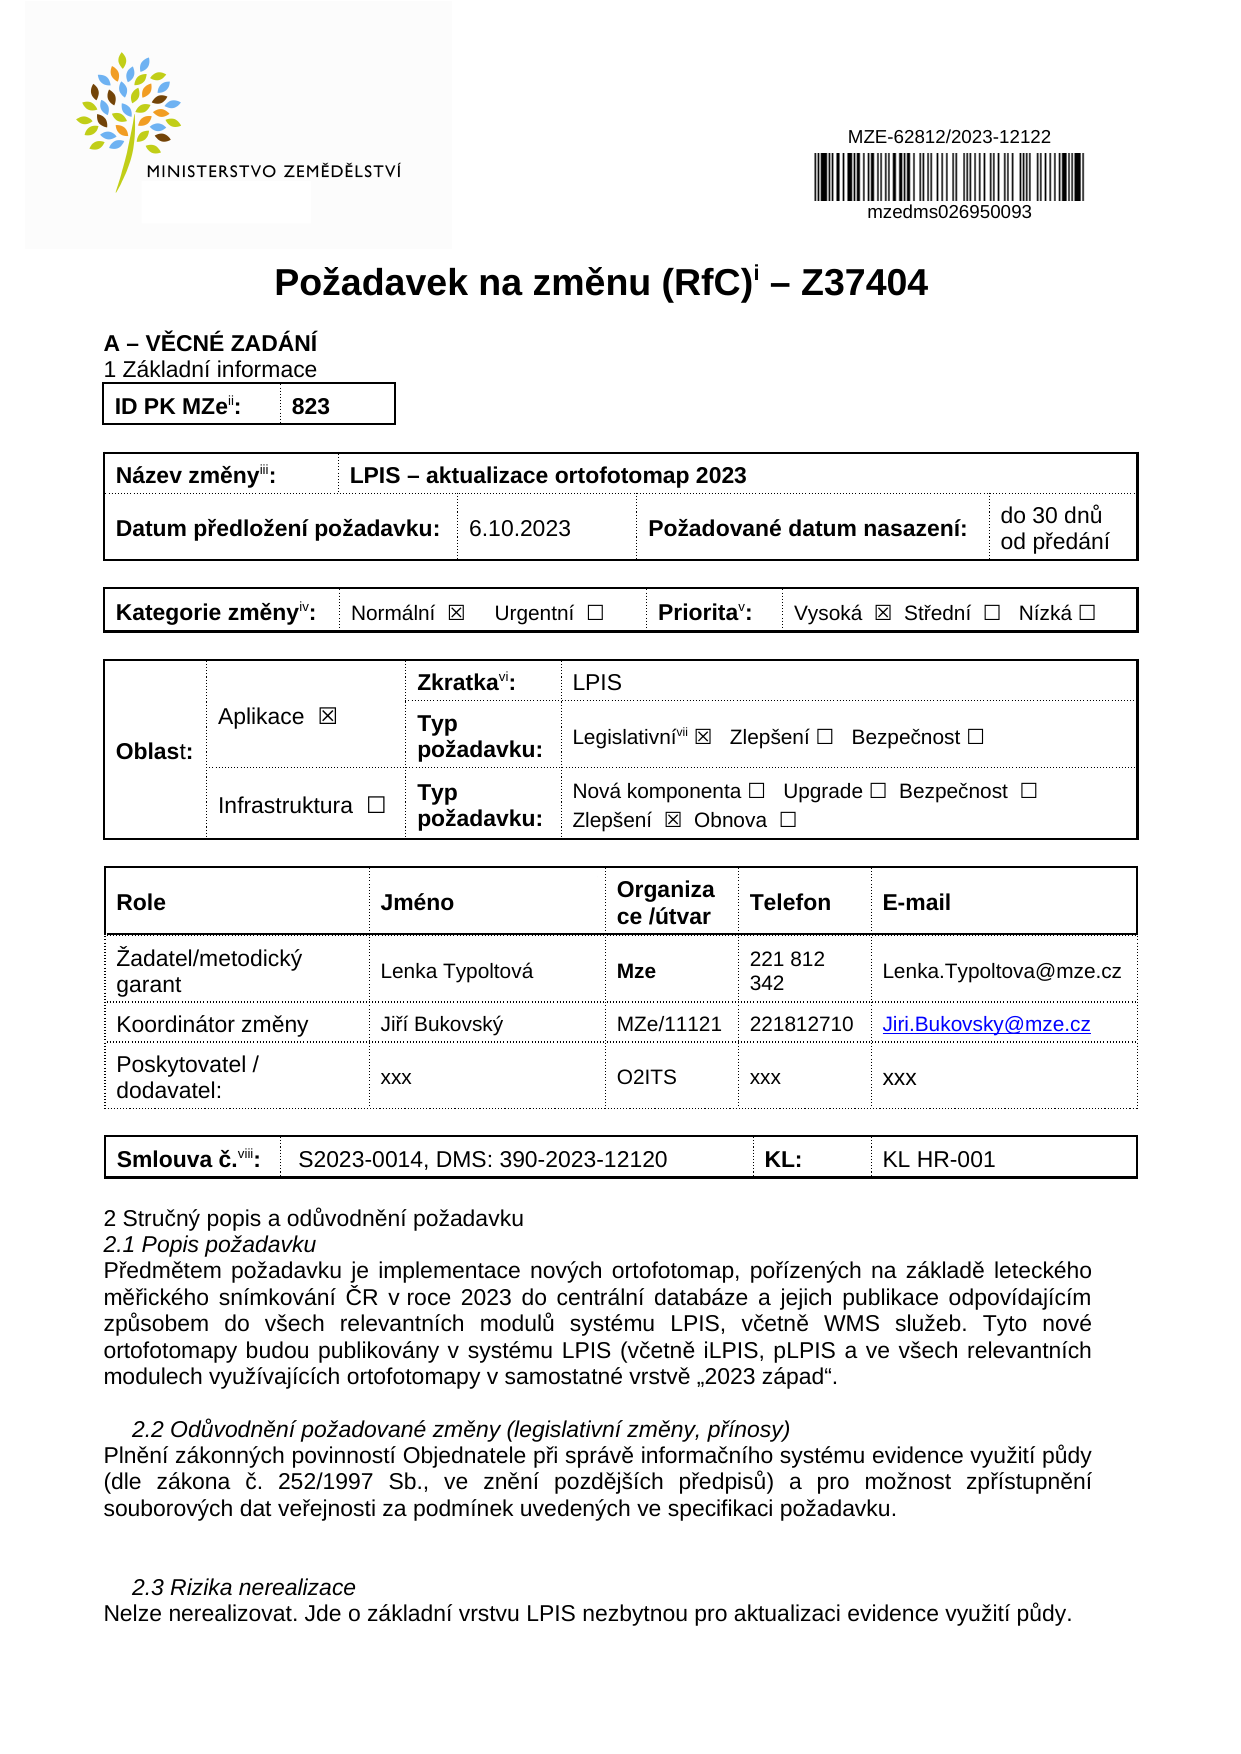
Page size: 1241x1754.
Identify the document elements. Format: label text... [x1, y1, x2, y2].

text a – věcné zadání [103, 329, 1092, 356]
table_header Role [106, 868, 369, 933]
table_header Oblast: [105, 661, 207, 837]
subtitle 2.2 Odůvodnění požadované změny (legislativní změny, přínosy) [132, 1416, 1092, 1442]
table_cell Typ požadavku: [406, 767, 561, 837]
table_header KL: [753, 1137, 871, 1176]
table_cell Nová komponenta Upgrade Bezpečnost Zlepšení Obnova [561, 767, 1136, 837]
table_header Organizace /útvar [605, 868, 738, 933]
table_cell Datum předložení požadavku: [105, 493, 458, 559]
picture [25, 1, 452, 249]
table_header LPIS – aktualizace ortofotomap 2023 [338, 454, 1136, 493]
table_header ID PK MZe: [104, 384, 280, 423]
table_header Jméno [369, 868, 605, 933]
table_cell 221 812 342 [738, 935, 871, 1001]
text Požadavek na změnu (RfC) – Z37404 [103, 260, 1092, 303]
table_header LPIS [561, 661, 1136, 700]
table_cell O2ITS [605, 1041, 738, 1108]
table_cell MZe/11121 [605, 1001, 738, 1041]
table_cell xxx [871, 1041, 1137, 1108]
text Předmětem požadavku je implementace nových ortofotomap, pořízených na základě leteckého měřického snímkování ČR v roce 2023 do centrální databáze a jejich publikace odpovídajícím způsobem do všech relevantních modulů systému LPIS, včetně WMS služeb. Tyto nové ortofotomapy budou publikovány v systému LPIS (včetně iLPIS, pLPIS a ve všech relevantních modulech využívajících ortofotomapy v samostatné vrstvě „2023 západ“. [103, 1257, 1092, 1389]
table_cell Poskytovatel / dodavatel: [105, 1041, 369, 1108]
table_cell Legislativní Zlepšení Bezpečnost [561, 700, 1136, 767]
text Plnění zákonných povinností Objednatele při správě informačního systému evidence využití půdy (dle zákona č. 252/1997 Sb., ve znění pozdějších předpisů) a pro možnost zpřístupnění souborových dat veřejnosti za podmínek uvedených ve specifikaci požadavku. [103, 1442, 1092, 1521]
table_header Smlouva č.: [106, 1137, 280, 1176]
table_header Telefon [738, 868, 871, 933]
table_header Kategorie změny: [105, 589, 339, 630]
table_cell Koordinátor změny [105, 1001, 369, 1041]
subtitle 2 Stručný popis a odůvodnění požadavku [103, 1205, 1092, 1231]
table_header Název změny: [105, 454, 338, 493]
table_cell 221812710 [738, 1001, 871, 1041]
text Nelze nerealizovat. Jde o základní vrstvu LPIS nezbytnou pro aktualizaci evidence využití půdy. [103, 1600, 1092, 1626]
table_cell Jiří Bukovský [369, 1001, 605, 1041]
table_header E-mail [871, 868, 1136, 933]
table_header 823 [280, 384, 394, 423]
table_cell Lenka.Typoltova@mze.cz [871, 935, 1137, 1001]
table_cell Mze [605, 935, 738, 1001]
table_header S2023-0014, DMS: 390-2023-12120 [280, 1137, 753, 1176]
table_header Normální Urgentní [340, 589, 647, 630]
table_cell xxx [369, 1041, 605, 1108]
table_header Zkratka: [406, 661, 561, 700]
subtitle 1 Základní informace [103, 356, 1092, 382]
table_header Priorita: [647, 589, 783, 630]
table_cell Infrastruktura [207, 767, 406, 837]
table_cell xxx [738, 1041, 871, 1108]
table_cell Typ požadavku: [406, 700, 561, 767]
table_header KL HR-001 [871, 1137, 1136, 1176]
table_cell Žadatel/metodický garant [105, 935, 369, 1001]
table_header Vysoká Střední Nízká [783, 589, 1136, 630]
picture [807, 153, 1092, 201]
table_cell Požadované datum nasazení: [637, 493, 989, 559]
table_cell Jiri.Bukovsky@mze.cz [871, 1001, 1137, 1041]
table_cell Lenka Typoltová [369, 935, 605, 1001]
table_header Aplikace [207, 661, 406, 767]
subtitle 2.3 Rizika nerealizace [132, 1574, 1092, 1600]
subtitle 2.1 Popis požadavku [103, 1231, 1092, 1257]
